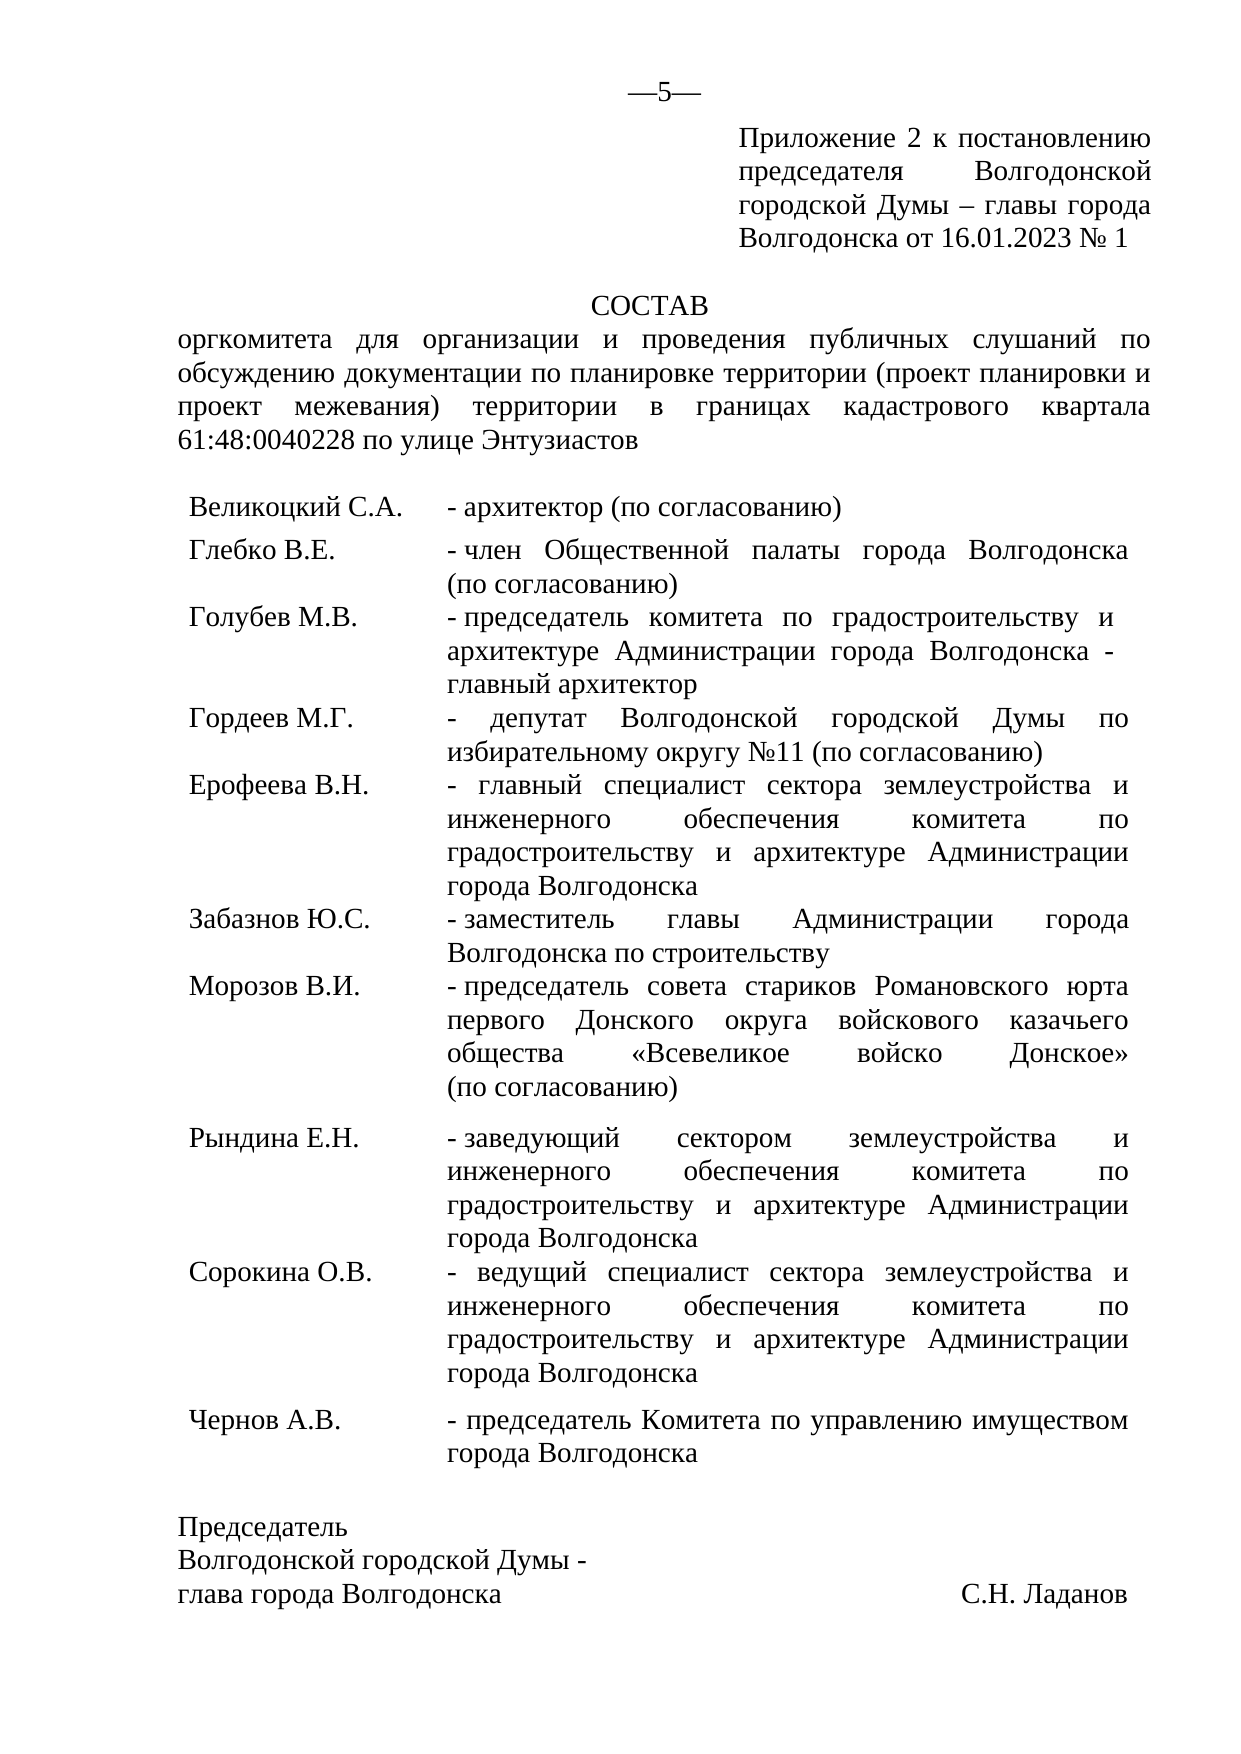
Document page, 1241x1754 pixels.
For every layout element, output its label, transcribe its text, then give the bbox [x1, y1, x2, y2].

text Приложение 2 к постановлению председателя Волгодонской городской Думы – главы города Волгодонска от 16.01.2023 № 1 [738, 120, 1152, 254]
table_cell Гордеев М.Г. [177, 700, 436, 767]
table_cell - председатель комитета по градостроительству и архитектуре Администрации города Волгодонска - главный архитектор [436, 600, 1140, 700]
text Волгодонской городской Думы - [177, 1542, 1152, 1576]
table_cell Ерофеева В.Н. [177, 767, 436, 901]
table_cell - председатель Комитета по управлению имуществом города Волгодонска [436, 1402, 1140, 1475]
table_header - архитектор (по согласованию) [436, 489, 1140, 532]
table_cell - ведущий специалист сектора землеустройства и инженерного обеспечения комитета по градостроительству и архитектуре Администрации города Волгодонска [436, 1254, 1140, 1402]
text оргкомитета для организации и проведения публичных слушаний по обсуждению документации по планировке территории (проект планировки и проект межевания) территории в границах кадастрового квартала 61:48:0040228 по улице Энтузиастов [177, 321, 1152, 455]
table_cell Морозов В.И. [177, 969, 436, 1120]
text глава города Волгодонска С.Н. Ладанов [177, 1576, 1152, 1609]
table_cell Рындина Е.Н. [177, 1120, 436, 1254]
table_cell - заведующий сектором землеустройства и инженерного обеспечения комитета по градостроительству и архитектуре Администрации города Волгодонска [436, 1120, 1140, 1254]
table_cell - член Общественной палаты города Волгодонска (по согласованию) [436, 533, 1140, 599]
text Председатель [177, 1509, 1152, 1542]
table_cell - главный специалист сектора землеустройства и инженерного обеспечения комитета по градостроительству и архитектуре Администрации города Волгодонска [436, 767, 1140, 901]
table_cell - председатель совета стариков Романовского юрта первого Донского округа войскового казачьего общества «Всевеликое войско Донское» (по согласованию) [436, 969, 1140, 1120]
table_cell Голубев М.В. [177, 600, 436, 700]
table_cell - заместитель главы Администрации города Волгодонска по строительству [436, 901, 1140, 968]
text СОСТАВ [177, 288, 1122, 321]
table_cell Сорокина О.В. [177, 1254, 436, 1402]
table_cell Забазнов Ю.С. [177, 901, 436, 968]
table_cell - депутат Волгодонской городской Думы по избирательному округу №11 (по согласованию) [436, 700, 1140, 767]
table_cell Чернов А.В. [177, 1402, 436, 1475]
table_header Великоцкий С.А. [177, 489, 436, 532]
table_cell Глебко В.Е. [177, 533, 436, 599]
